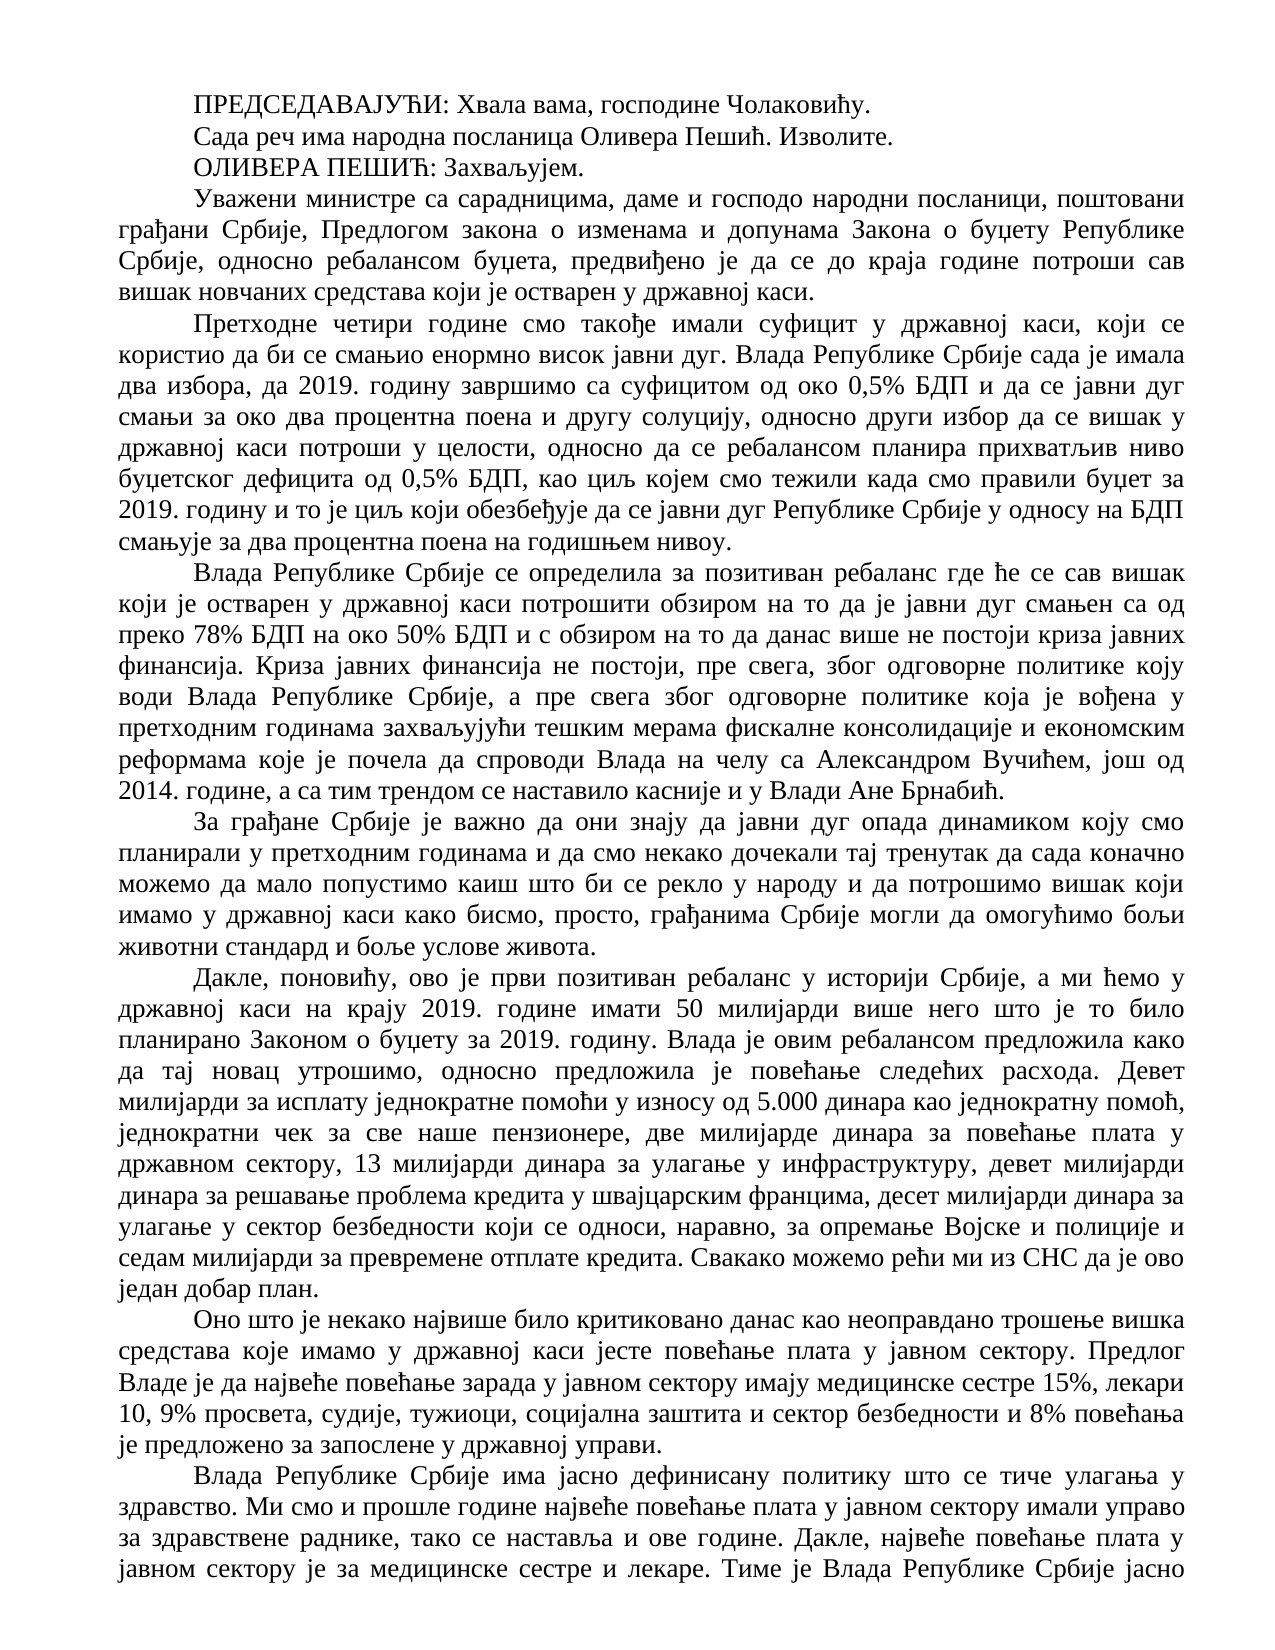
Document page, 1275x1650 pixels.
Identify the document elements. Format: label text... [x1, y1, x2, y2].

text Сада реч има народна посланица Оливера Пешић. Изволите. [118, 120, 1186, 151]
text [118, 1459, 1186, 1584]
text ОЛИВЕРА ПЕШИЋ: Захваљујем. [118, 151, 1186, 182]
text ПРЕДСЕДАВАЈУЋИ: Хвала вама, господине Чолаковићу. [118, 89, 1186, 120]
text За грађане Србије је важно да они знају да јавни дуг опада динамиком коју смо планирали у претходним годинама и да смо некако дочекали тај тренутак да сада коначно можемо да мало попустимо каиш што би се рекло у народу и да потрошимо вишак који имамо у државној каси како бисмо, просто, грађанима Србије могли да омогућимо бољи животни стандард и боље услове живота. [118, 805, 1186, 961]
text Влада Републике Србије се определила за позитиван ребаланс где ће се сав вишак који је остварен у државној каси потрошити обзиром на то да је јавни дуг смањен са од преко 78% БДП на око 50% БДП и с обзиром на то да данас више не постоји криза јавних финансија. Криза јавних финансија не постоји, пре свега, због одговорне политике коју води Влада Републике Србије, а пре свега због одговорне политике која је вођена у претходним годинама захваљујући тешким мерама фискалне консолидације и економским реформама које је почела да спроводи Влада на челу са Александром Вучићем, још од 2014. године, а са тим трендом се наставило касније и у Влади Ане Брнабић. [118, 556, 1186, 805]
text Оно што је некако највише било критиковано данас као неоправдано трошење вишка средстава које имамо у државној каси јесте повећање плата у јавном сектору. Предлог Владе је да највеће повећање зарада у јавном сектору имају медицинске сестре 15%, лекари 10, 9% просвета, судије, тужиоци, социјална заштита и сектор безбедности и 8% повећања је предложено за запослене у државној управи. [118, 1303, 1186, 1459]
text Уважени министре са сарадницима, даме и господо народни посланици, поштовани грађани Србије, Предлогом закона о изменама и допунама Закона о буџету Републике Србије, односно ребалансом буџета, предвиђено је да се до краја године потроши сав вишак новчаних средстава који је остварен у државној каси. [118, 182, 1186, 307]
text Дакле, поновићу, ово је први позитиван ребаланс у историји Србије, а ми ћемо у државној каси на крају 2019. године имати 50 милијарди више него што је то било планирано Законом о буџету за 2019. годину. Влада је овим ребалансом предложила како да тај новац утрошимо, односно предложила је повећање следећих расхода. Девет милијарди за исплату једнократне помоћи у износу од 5.000 динара као једнократну помоћ, једнократни чек за све наше пензионере, две милијарде динара за повећање плата у државном сектору, 13 милијарди динара за улагање у инфраструктуру, девет милијарди динара за решавање проблема кредита у швајцарским францима, десет милијарди динара за улагање у сектор безбедности који се односи, наравно, за опремање Војске и полиције и седам милијарди за превремене отплате кредита. Свакако можемо рећи ми из СНС да је ово један добар план. [118, 961, 1186, 1303]
text Претходне четири године смо такође имали суфицит у државној каси, који се користио да би се смањио енормно висок јавни дуг. Влада Републике Србије сада је имала два избора, да 2019. годину завршимо са суфицитом од око 0,5% БДП и да се јавни дуг смањи за око два процентна поена и другу солуцију, односно други избор да се вишак у државној каси потроши у целости, односно да се ребалансом планира прихватљив ниво буџетског дефицита од 0,5% БДП, као циљ којем смо тежили када смо правили буџет за 2019. годину и то је циљ који обезбеђује да се јавни дуг Републике Србије у односу на БДП смањује за два процентна поена на годишњем нивоу. [118, 307, 1186, 556]
